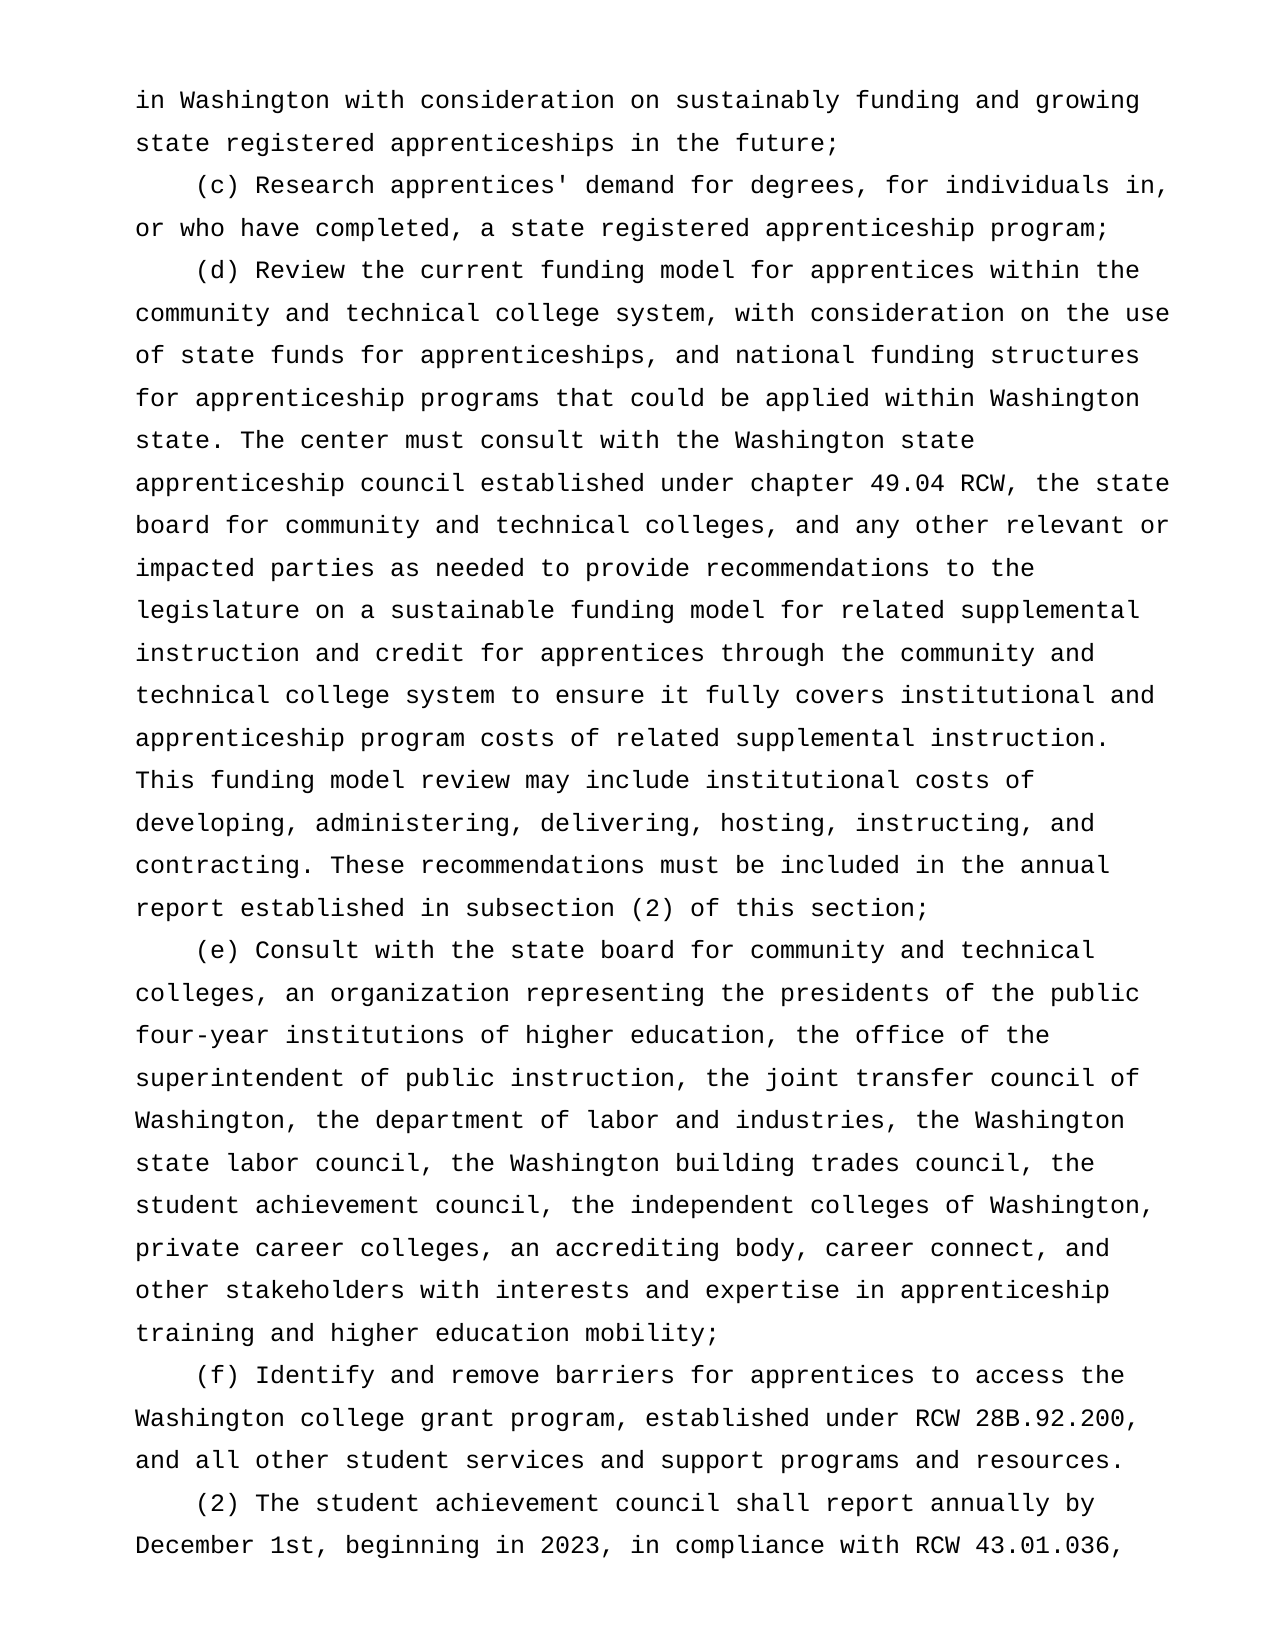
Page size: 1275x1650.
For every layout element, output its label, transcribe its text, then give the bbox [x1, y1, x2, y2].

text (e) Consult with the state board for community and technical colleges, an organization representing the presidents of the public four-year institutions of higher education, the office of the superintendent of public instruction, the joint transfer council of Washington, the department of labor and industries, the Washington state labor council, the Washington building trades council, the student achievement council, the independent colleges of Washington, private career colleges, an accrediting body, career connect, and other stakeholders with interests and expertise in apprenticeship training and higher education mobility; [135, 925, 1170, 1350]
text (d) Review the current funding model for apprentices within the community and technical college system, with consideration on the use of state funds for apprenticeships, and national funding structures for apprenticeship programs that could be applied within Washington state. The center must consult with the Washington state apprenticeship council established under chapter 49.04 RCW, the state board for community and technical colleges, and any other relevant or impacted parties as needed to provide recommendations to the legislature on a sustainable funding model for related supplemental instruction and credit for apprentices through the community and technical college system to ensure it fully covers institutional and apprenticeship program costs of related supplemental instruction. This funding model review may include institutional costs of developing, administering, delivering, hosting, instructing, and contracting. These recommendations must be included in the annual report established in subsection (2) of this section; [135, 245, 1170, 925]
text (f) Identify and remove barriers for apprentices to access the Washington college grant program, established under RCW 28B.92.200, and all other student services and support programs and resources. [135, 1350, 1170, 1477]
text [135, 75, 1170, 160]
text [135, 1477, 1170, 1562]
text (c) Research apprentices' demand for degrees, for individuals in, or who have completed, a state registered apprenticeship program; [135, 160, 1170, 245]
